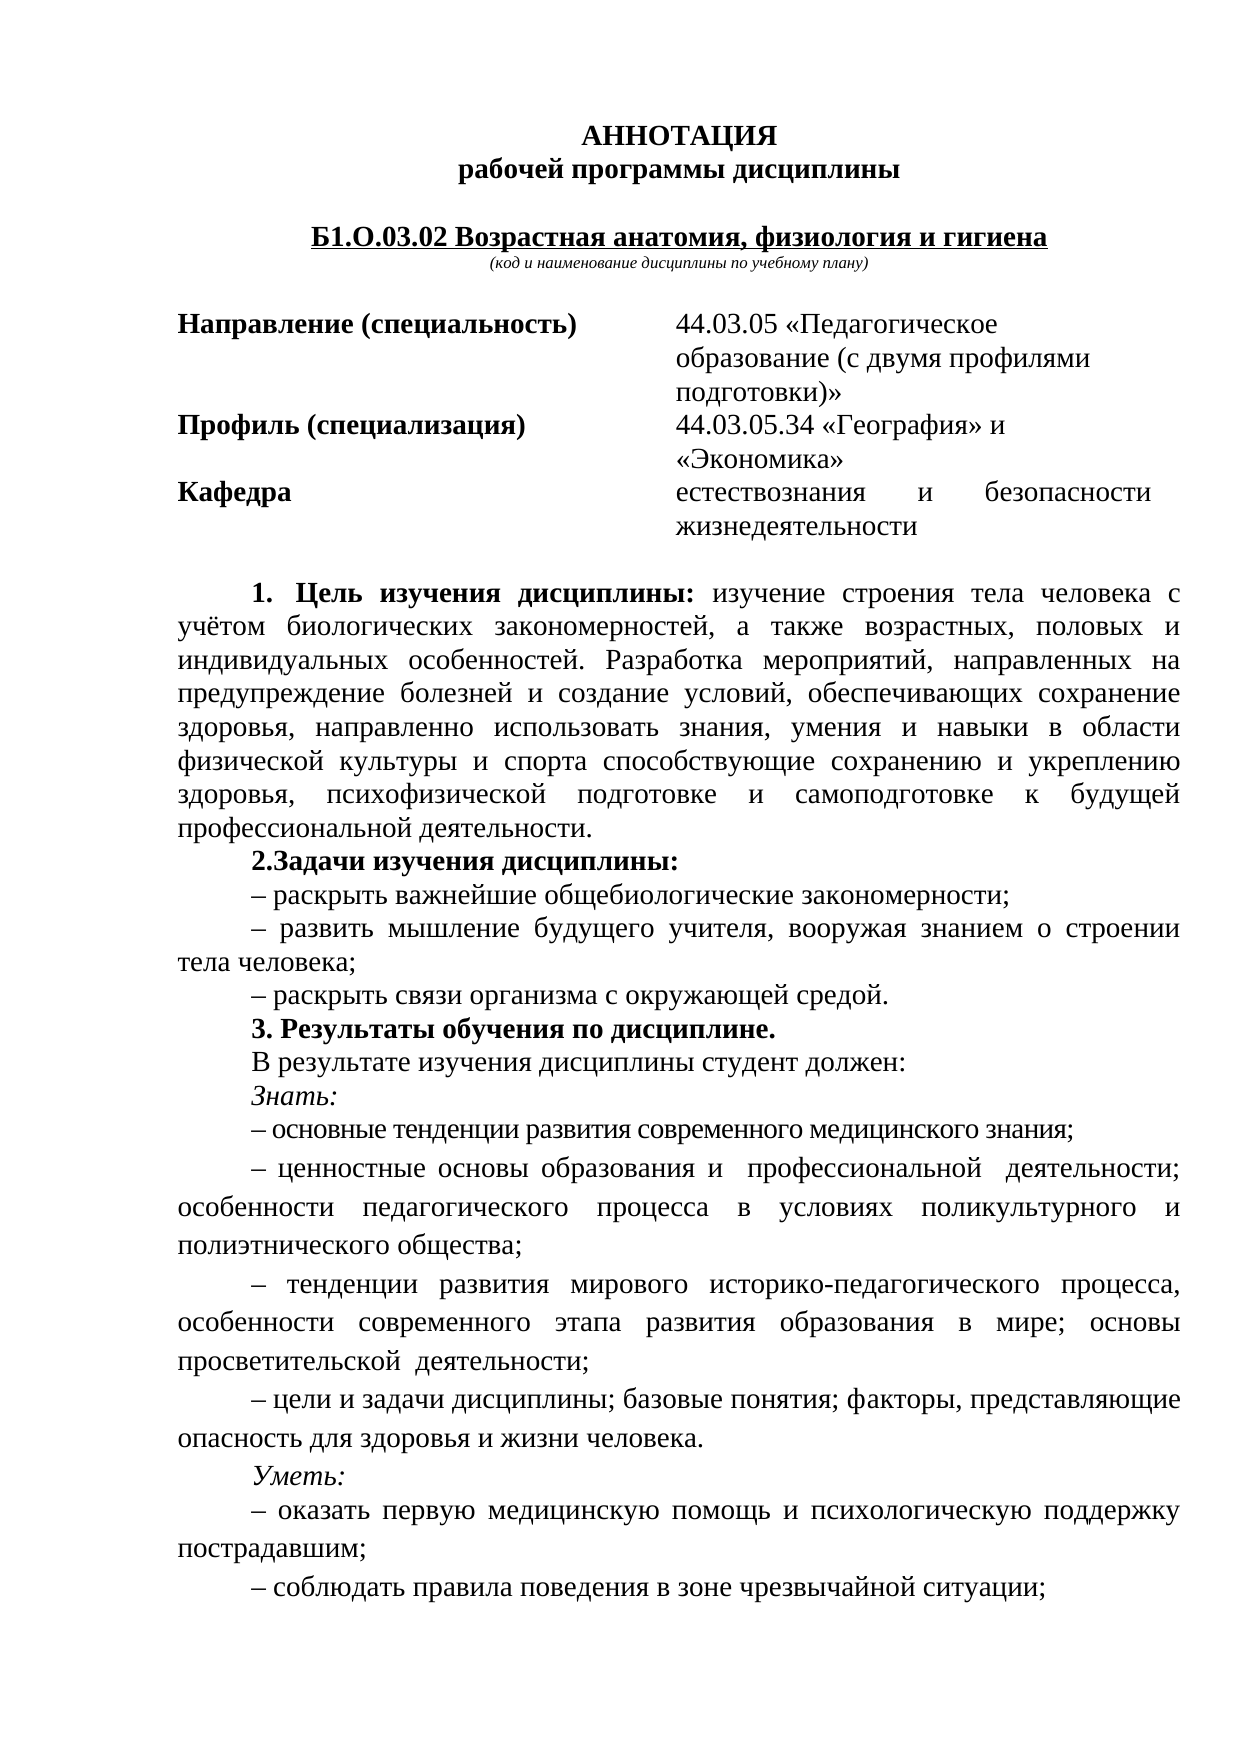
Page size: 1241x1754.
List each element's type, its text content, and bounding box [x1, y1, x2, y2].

list – развить мышление будущего учителя, вооружая знанием о строении тела человека; [177, 910, 1181, 977]
list (код и наименование дисциплины по учебному плану) [177, 252, 1181, 286]
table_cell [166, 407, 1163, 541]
list В результате изучения дисциплины студент должен: [177, 1044, 1181, 1078]
list – соблюдать правила поведения в зоне чрезвычайной ситуации; [177, 1569, 1181, 1603]
list Б1.О.03.02 Возрастная анатомия, физиология и гигиена [177, 219, 1181, 252]
list – оказать первую медицинскую помощь и психологическую поддержку пострадавшим; [177, 1492, 1181, 1564]
list Знать: [177, 1078, 1181, 1112]
list Цель изучения дисциплины: изучение строения тела человека с учётом биологических закономерностей, а также возрастных, половых и индивидуальных особенностей. Разработка мероприятий, направленных на предупреждение болезней и создание условий, обеспечивающих сохранение здоровья, направленно использовать знания, умения и навыки в области физической культуры и спорта способствующие сохранению и укреплению здоровья, психофизической подготовке и самоподготовке к будущей профессиональной деятельности. [177, 575, 1181, 843]
list – основные тенденции развития современного медицинского знания; [177, 1112, 1181, 1145]
list – раскрыть связи организма с окружающей средой. [177, 977, 1181, 1011]
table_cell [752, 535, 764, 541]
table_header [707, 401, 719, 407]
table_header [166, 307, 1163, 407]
list – ценностные основы образования и профессиональной деятельности; особенности педагогического процесса в условиях поликультурного и полиэтнического общества; [177, 1150, 1181, 1261]
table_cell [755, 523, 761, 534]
text 3. Результаты обучения по дисциплине. [177, 1011, 1181, 1044]
list – тенденции развития мирового историко-педагогического процесса, особенности современного этапа развития образования в мире; основы просветительской деятельности; [177, 1266, 1181, 1376]
list – цели и задачи дисциплины; базовые понятия; факторы, представляющие опасность для здоровья и жизни человека. [177, 1381, 1181, 1453]
list Уметь: [177, 1458, 1181, 1492]
list – раскрыть важнейшие общебиологические закономерности; [177, 877, 1181, 910]
list рабочей программы дисциплины [177, 152, 1181, 185]
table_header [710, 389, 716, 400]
list 2.Задачи изучения дисциплины: [177, 843, 1181, 877]
list АННОТАЦИЯ [177, 118, 1181, 152]
